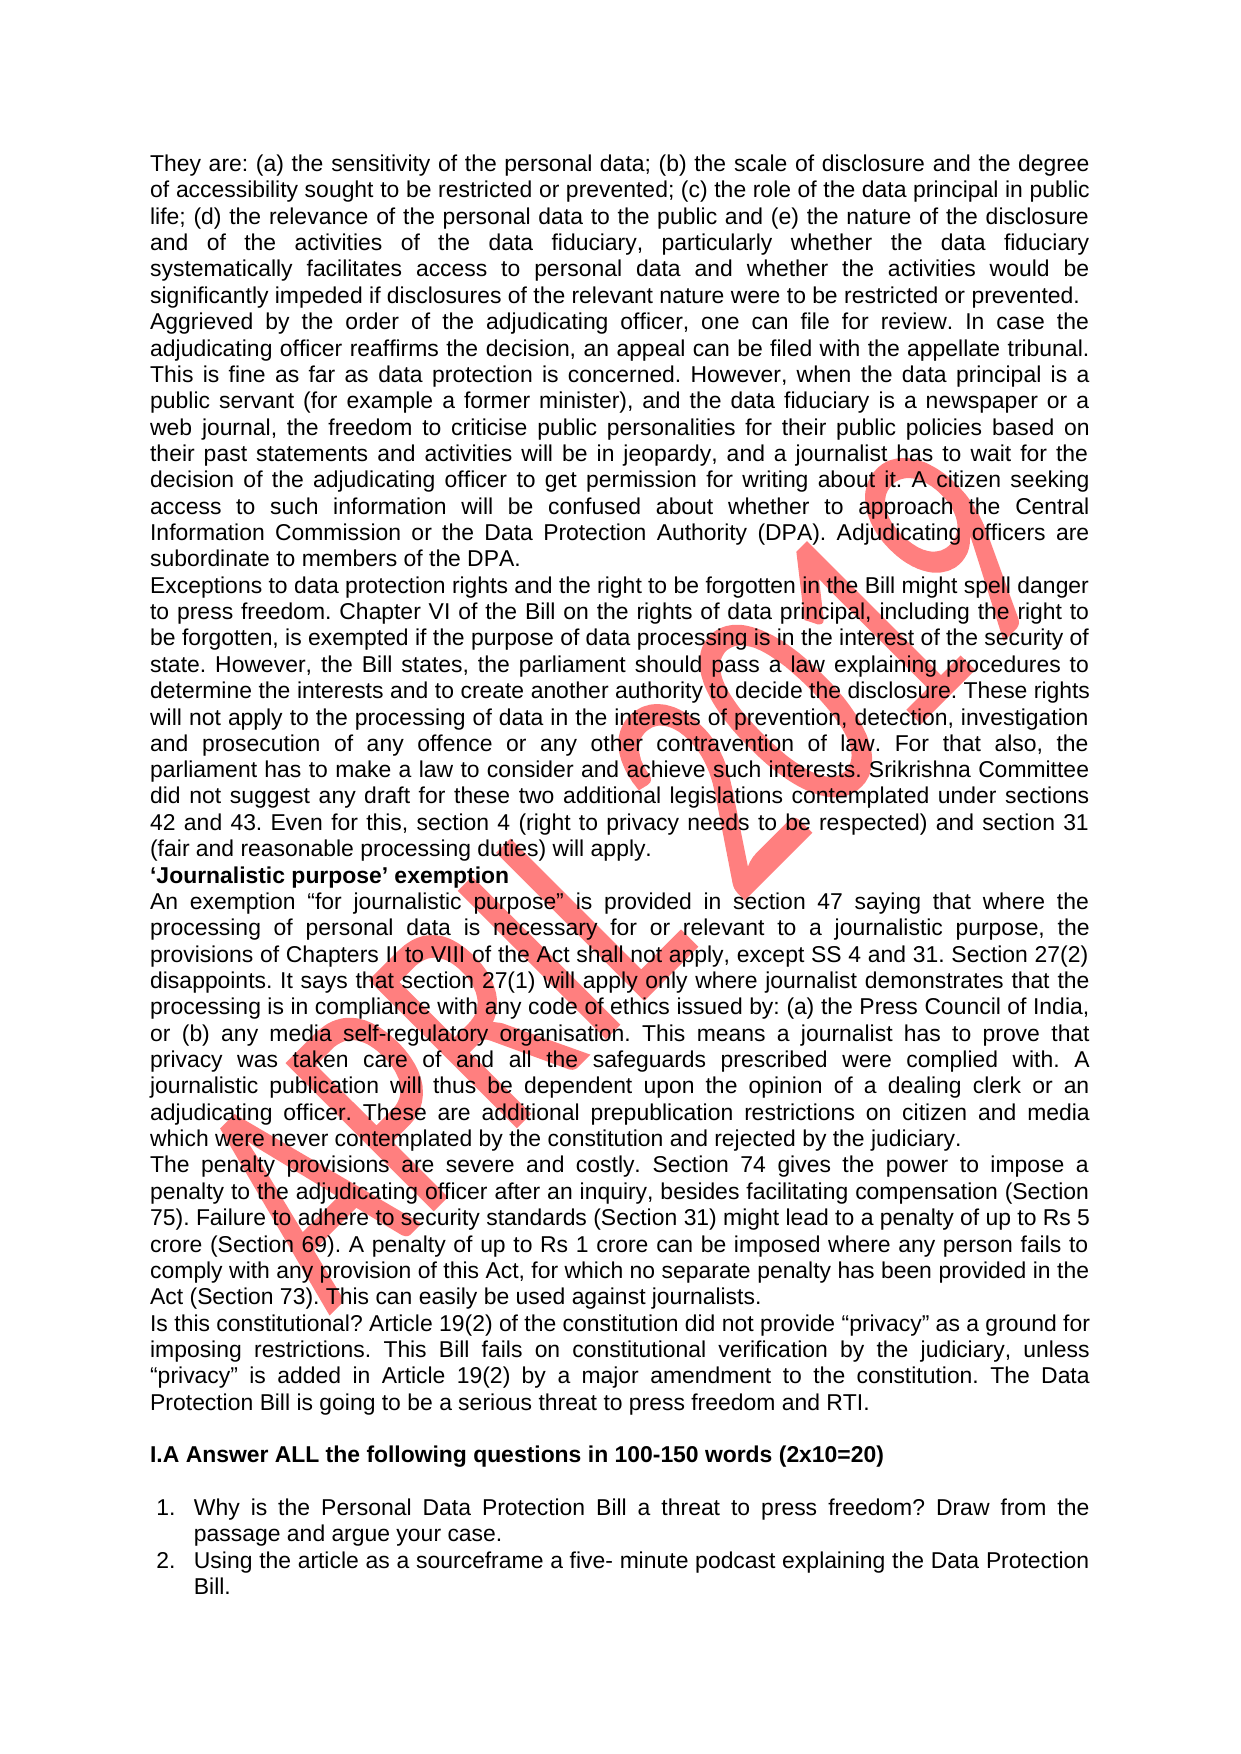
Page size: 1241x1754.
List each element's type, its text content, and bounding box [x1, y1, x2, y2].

list Why is the Personal Data Protection Bill a threat to press freedom? Draw from the passage and argue your case. [156, 1494, 1090, 1547]
text Exceptions to data protection rights and the right to be forgotten in the Bill might spell danger to press freedom. Chapter VI of the Bill on the rights of data principal, including the right to be forgotten, is exempted if the purpose of data processing is in the interest of the security of state. However, the Bill states, the parliament should pass a law explaining procedures to determine the interests and to create another authority to decide the disclosure. These rights will not apply to the processing of data in the interests of prevention, detection, investigation and prosecution of any offence or any other contravention of law. For that also, the parliament has to make a law to consider and achieve such interests. Srikrishna Committee did not suggest any draft for these two additional legislations contemplated under sections 42 and 43. Even for this, section 4 (right to privacy needs to be respected) and section 31 (fair and reasonable processing duties) will apply. [150, 572, 1090, 862]
text I.A Answer ALL the following questions in 100-150 words (2x10=20) [150, 1441, 1090, 1468]
text They are: (a) the sensitivity of the personal data; (b) the scale of disclosure and the degree of accessibility sought to be restricted or prevented; (c) the role of the data principal in public life; (d) the relevance of the personal data to the public and (e) the nature of the disclosure and of the activities of the data fiduciary, particularly whether the data fiduciary systematically facilitates access to personal data and whether the activities would be significantly impeded if disclosures of the relevant nature were to be restricted or prevented. [150, 150, 1090, 308]
text An exemption “for journalistic purpose” is provided in section 47 saying that where the processing of personal data is necessary for or relevant to a journalistic purpose, the provisions of Chapters II to VIII of the Act shall not apply, except SS 4 and 31. Section 27(2) disappoints. It says that section 27(1) will apply only where journalist demonstrates that the processing is in compliance with any code of ethics issued by: (a) the Press Council of India, or (b) any media self-regulatory organisation. This means a journalist has to prove that privacy was taken care of and all the safeguards prescribed were complied with. A journalistic publication will thus be dependent upon the opinion of a dealing clerk or an adjudicating officer. These are additional prepublication restrictions on citizen and media which were never contemplated by the constitution and rejected by the judiciary. [150, 888, 1090, 1151]
text The penalty provisions are severe and costly. Section 74 gives the power to impose a penalty to the adjudicating officer after an inquiry, besides facilitating compensation (Section 75). Failure to adhere to security standards (Section 31) might lead to a penalty of up to Rs 5 crore (Section 69). A penalty of up to Rs 1 crore can be imposed where any person fails to comply with any provision of this Act, for which no separate penalty has been provided in the Act (Section 73). This can easily be used against journalists. [150, 1151, 1090, 1309]
text Aggrieved by the order of the adjudicating officer, one can file for review. In case the adjudicating officer reaffirms the decision, an appeal can be filed with the appellate tribunal. This is fine as far as data protection is concerned. However, when the data principal is a public servant (for example a former minister), and the data fiduciary is a newspaper or a web journal, the freedom to criticise public personalities for their public policies based on their past statements and activities will be in jeopardy, and a journalist has to wait for the decision of the adjudicating officer to get permission for writing about it. A citizen seeking access to such information will be confused about whether to approach the Central Information Commission or the Data Protection Authority (DPA). Adjudicating officers are subordinate to members of the DPA. [150, 308, 1090, 572]
text ‘Journalistic purpose’ exemption [150, 862, 1090, 888]
text Is this constitutional? Article 19(2) of the constitution did not provide “privacy” as a ground for imposing restrictions. This Bill fails on constitutional verification by the judiciary, unless “privacy” is added in Article 19(2) by a major amendment to the constitution. The Data Protection Bill is going to be a serious threat to press freedom and RTI. [150, 1309, 1090, 1415]
list Using the article as a sourceframe a five- minute podcast explaining the Data Protection Bill. [156, 1547, 1090, 1599]
